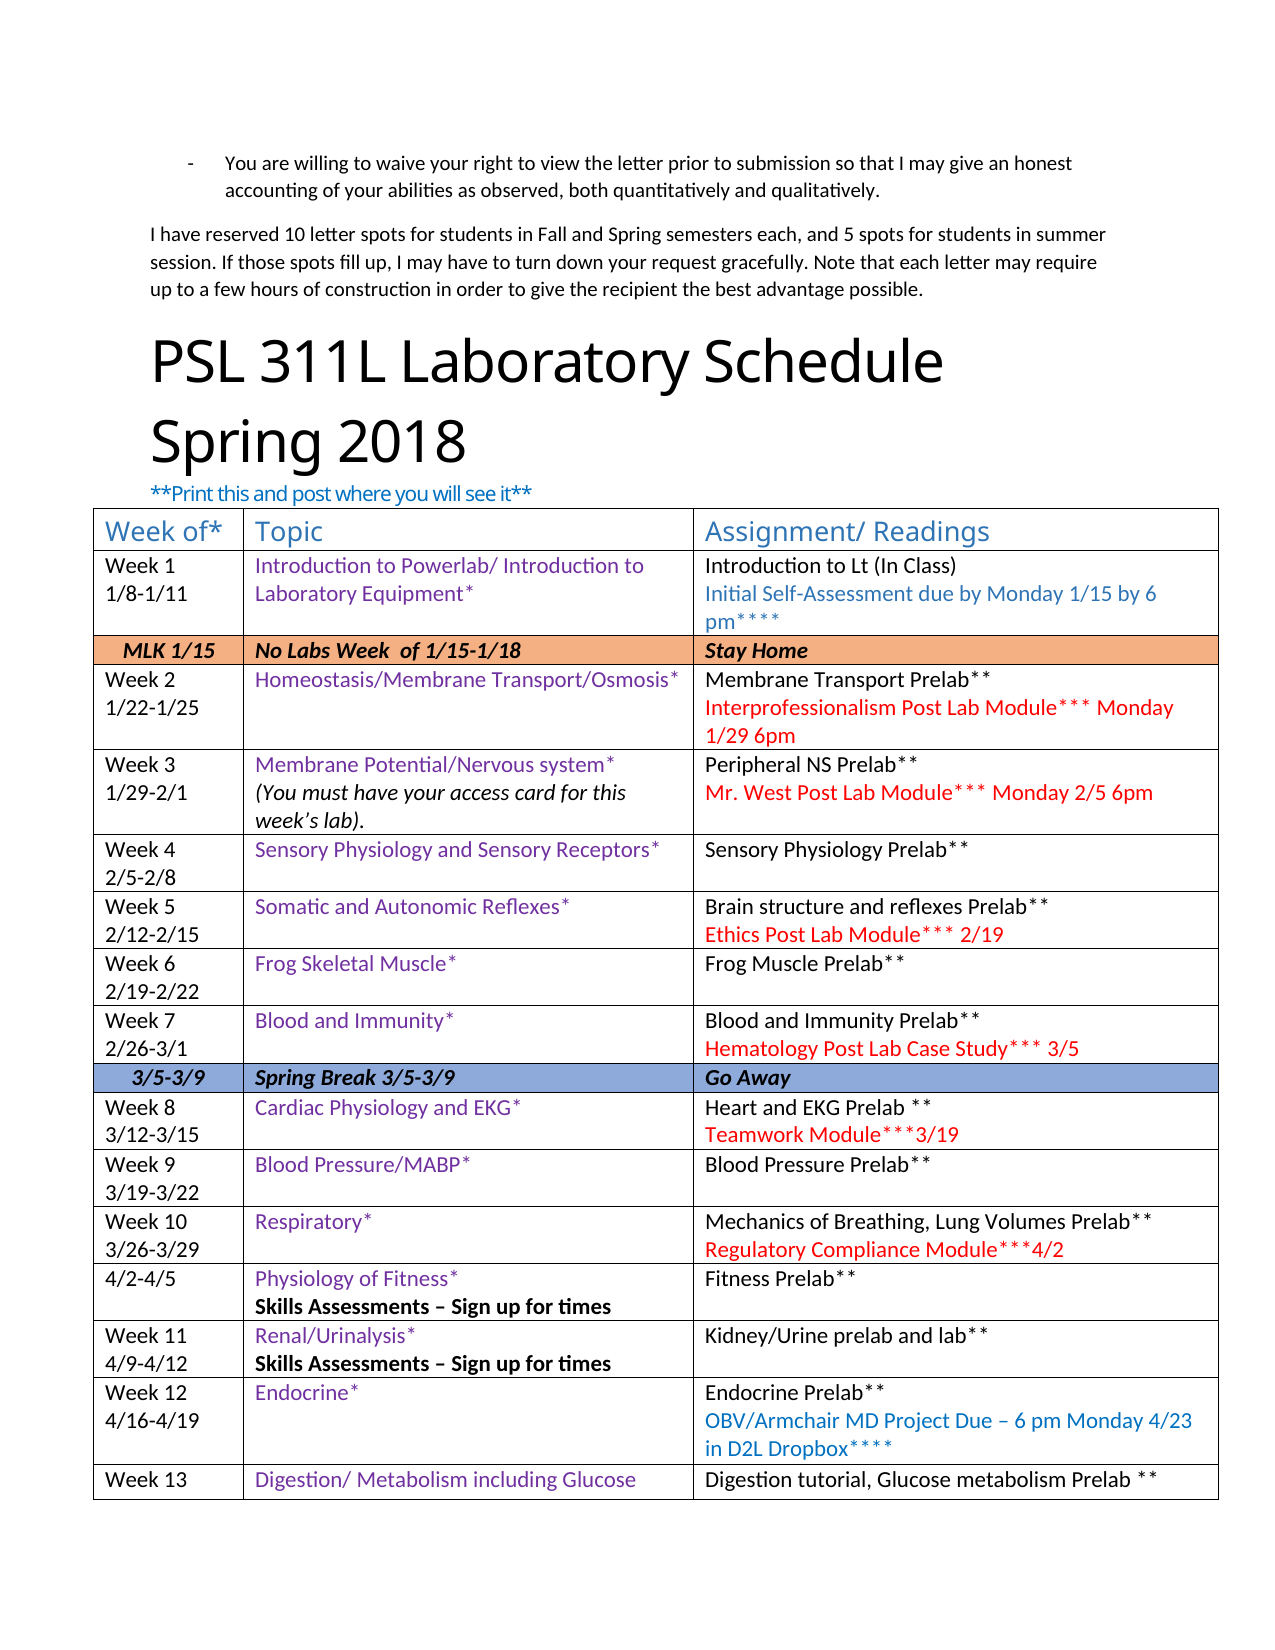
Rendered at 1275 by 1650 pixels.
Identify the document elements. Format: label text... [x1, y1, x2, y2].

table_cell Week 4 2/5-2/8 [94, 835, 243, 891]
table_cell Week 9 3/19-3/22 [94, 1150, 243, 1206]
table_cell Go Away [694, 1064, 1218, 1092]
table_cell Heart and EKG Prelab ** Teamwork Module***3/19 [694, 1093, 1218, 1149]
title **Print this and post where you will see it** [150, 479, 1125, 508]
table_cell Blood and Immunity Prelab** Hematology Post Lab Case Study*** 3/5 [694, 1006, 1218, 1062]
table_header Assignment/ Readings [694, 509, 1218, 550]
table_cell Cardiac Physiology and EKG* [244, 1093, 693, 1149]
table_cell Fitness Prelab** [694, 1264, 1218, 1320]
table_cell Week 5 2/12-2/15 [94, 892, 243, 948]
list You are willing to waive your right to view the letter prior to submission so that I may give an honest accounting of your abilities as observed, both quantitatively and qualitatively. [187, 150, 1125, 203]
table_cell Kidney/Urine prelab and lab** [694, 1321, 1218, 1377]
table_cell Week 3 1/29-2/1 [94, 750, 243, 834]
text I have reserved 10 letter spots for students in Fall and Spring semesters each, and 5 spots for students in summer session. If those spots fill up, I may have to turn down your request gracefully. Note that each letter may require up to a few hours of construction in order to give the recipient the best advantage possible. [150, 221, 1125, 302]
table_cell Week 7 2/26-3/1 [94, 1006, 243, 1062]
table_cell Spring Break 3/5-3/9 [244, 1064, 693, 1092]
table_cell Blood Pressure/MABP* [244, 1150, 693, 1206]
table_cell Frog Skeletal Muscle* [244, 949, 693, 1005]
table_cell Week 8 3/12-3/15 [94, 1093, 243, 1149]
table_cell No Labs Week of 1/15-1/18 [244, 636, 693, 664]
table_header Week of* [94, 509, 243, 550]
table_cell Blood and Immunity* [244, 1006, 693, 1062]
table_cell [694, 1465, 1218, 1499]
table_cell Physiology of Fitness* Skills Assessments – Sign up for times [244, 1264, 693, 1320]
table_cell Week 10 3/26-3/29 [94, 1207, 243, 1263]
table_cell Membrane Potential/Nervous system* (You must have your access card for this week’s lab). [244, 750, 693, 834]
table_cell Week 6 2/19-2/22 [94, 949, 243, 1005]
table_cell Sensory Physiology and Sensory Receptors* [244, 835, 693, 891]
table_cell Membrane Transport Prelab** Interprofessionalism Post Lab Module*** Monday 1/29 6pm [694, 665, 1218, 749]
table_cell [244, 1465, 693, 1499]
table_cell Homeostasis/Membrane Transport/Osmosis* [244, 665, 693, 749]
table_cell Brain structure and reflexes Prelab** Ethics Post Lab Module*** 2/19 [694, 892, 1218, 948]
table_cell Week 1 1/8-1/11 [94, 551, 243, 635]
table_cell 4/2-4/5 [94, 1264, 243, 1320]
title PSL 311L Laboratory Schedule Spring 2018 [150, 320, 1125, 479]
table_cell Endocrine Prelab** OBV/Armchair MD Project Due – 6 pm Monday 4/23 in D2L Dropbox**** [694, 1378, 1218, 1464]
table_cell Peripheral NS Prelab** Mr. West Post Lab Module*** Monday 2/5 6pm [694, 750, 1218, 834]
table_cell Week 11 4/9-4/12 [94, 1321, 243, 1377]
table_header Topic [244, 509, 693, 550]
table_cell Sensory Physiology Prelab** [694, 835, 1218, 891]
table_cell Frog Muscle Prelab** [694, 949, 1218, 1005]
table_cell Stay Home [694, 636, 1218, 664]
table_cell Introduction to Powerlab/ Introduction to Laboratory Equipment* [244, 551, 693, 635]
table_cell 3/5-3/9 [94, 1064, 243, 1092]
table_cell Week 12 4/16-4/19 [94, 1378, 243, 1464]
table_cell Somatic and Autonomic Reflexes* [244, 892, 693, 948]
table_cell Blood Pressure Prelab** [694, 1150, 1218, 1206]
table_cell Respiratory* [244, 1207, 693, 1263]
table_cell Endocrine* [244, 1378, 693, 1464]
table_cell Week 13 4/23-4/26 [94, 1465, 243, 1499]
table_cell MLK 1/15 [94, 636, 243, 664]
table_cell Week 2 1/22-1/25 [94, 665, 243, 749]
table_cell Introduction to Lt (In Class) Initial Self-Assessment due by Monday 1/15 by 6 pm**** [694, 551, 1218, 635]
table_cell Mechanics of Breathing, Lung Volumes Prelab** Regulatory Compliance Module***4/2 [694, 1207, 1218, 1263]
table_cell Renal/Urinalysis* Skills Assessments – Sign up for times [244, 1321, 693, 1377]
